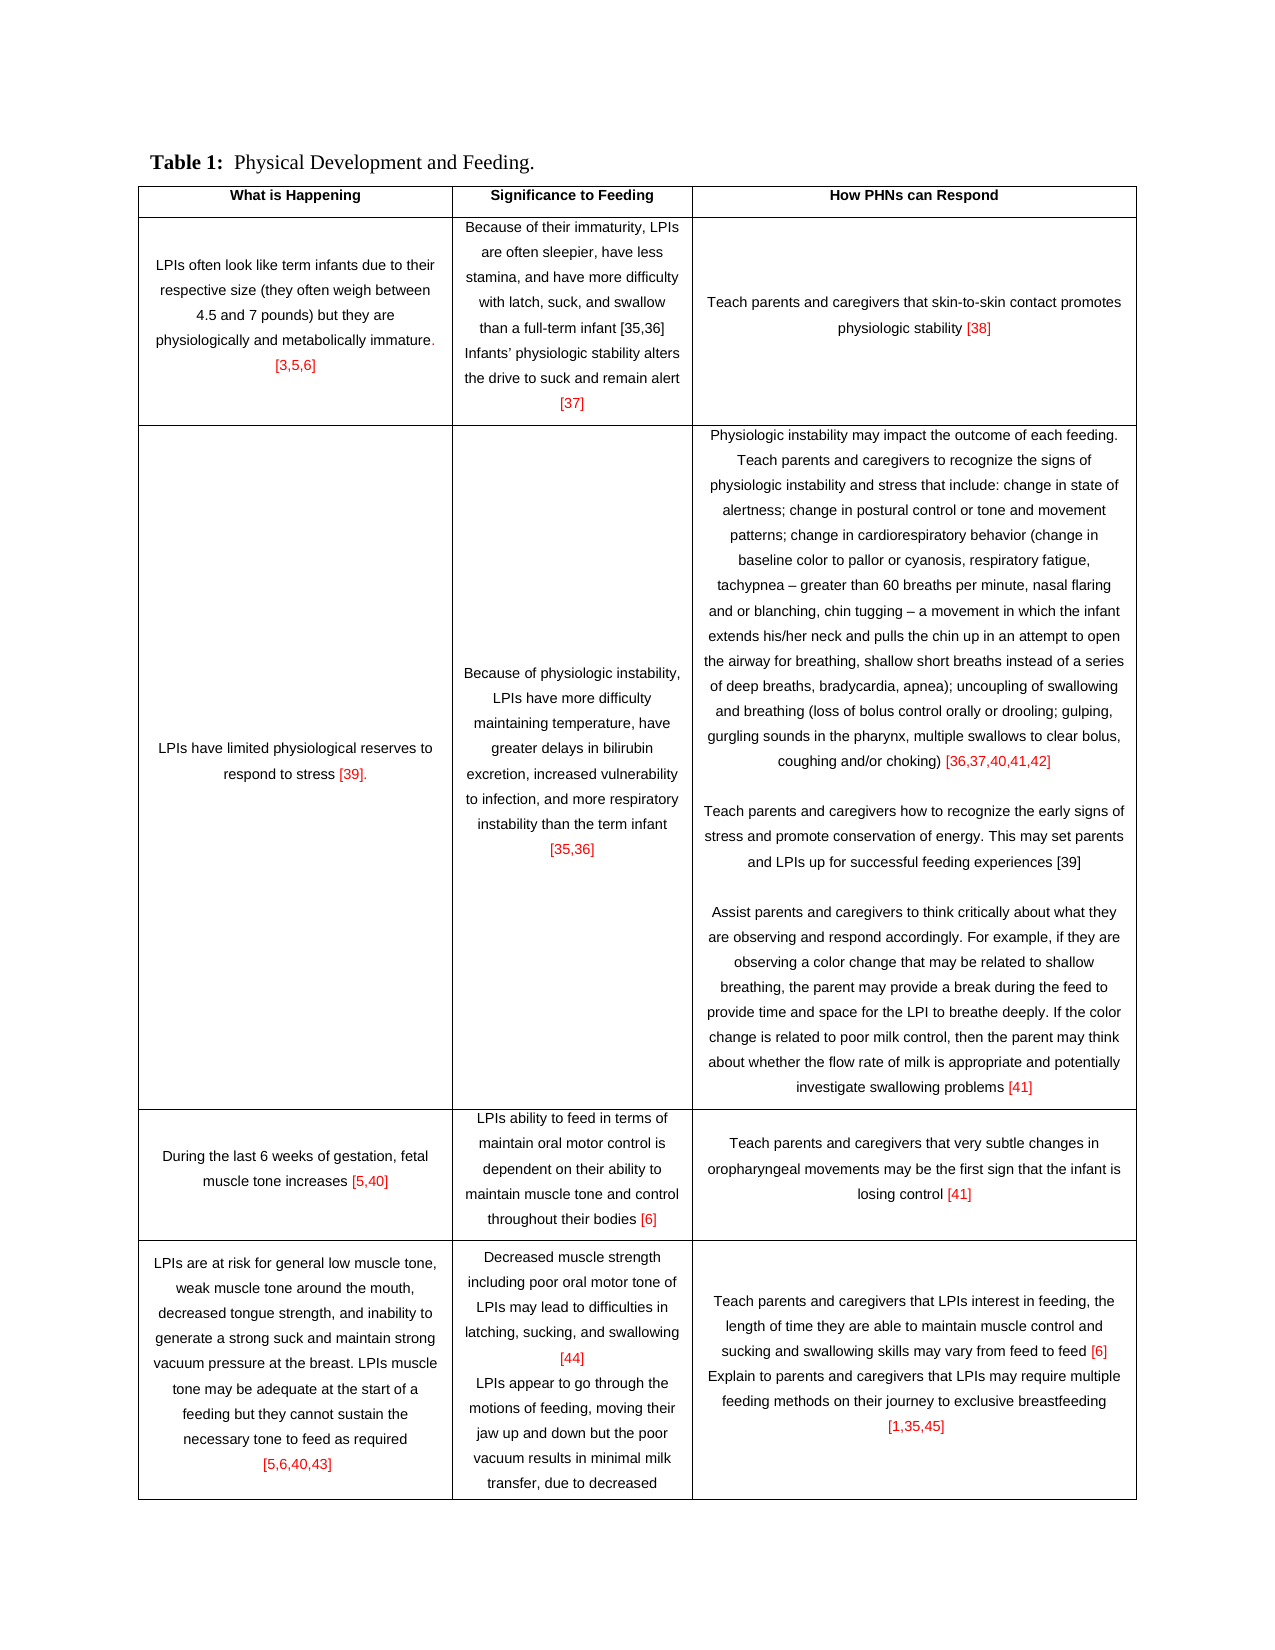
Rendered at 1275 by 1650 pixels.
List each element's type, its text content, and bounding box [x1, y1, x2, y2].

table_cell Teach parents and caregivers that skin-to-skin contact promotes physiologic stability [38] [693, 218, 1136, 425]
table_cell Because of physiologic instability, LPIs have more difficulty maintaining temperature, have greater delays in bilirubin excretion, increased vulnerability to infection, and more respiratory instability than the term infant [35,36] [453, 426, 692, 1109]
text Table 1: Physical Development and Feeding. [150, 150, 1125, 174]
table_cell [693, 1241, 1136, 1499]
table_header How PHNs can Respond [693, 187, 1136, 217]
table_cell LPIs often look like term infants due to their respective size (they often weigh between 4.5 and 7 pounds) but they are physiologically and metabolically immature. [3,5,6] [139, 218, 452, 425]
table_header What is Happening [139, 187, 452, 217]
table_cell Physiologic instability may impact the outcome of each feeding. Teach parents and caregivers to recognize the signs of physiologic instability and stress that include: change in state of alertness; change in postural control or tone and movement patterns; change in cardiorespiratory behavior (change in baseline color to pallor or cyanosis, respiratory fatigue, tachypnea – greater than 60 breaths per minute, nasal flaring and or blanching, chin tugging – a movement in which the infant extends his/her neck and pulls the chin up in an attempt to open the airway for breathing, shallow short breaths instead of a series of deep breaths, bradycardia, apnea); uncoupling of swallowing and breathing (loss of bolus control orally or drooling; gulping, gurgling sounds in the pharynx, multiple swallows to clear bolus, coughing and/or choking) [36,37,40,41,42] Teach parents and caregivers how to recognize the early signs of stress and promote conservation of energy. This may set parents and LPIs up for successful feeding experiences [39] Assist parents and caregivers to think critically about what they are observing and respond accordingly. For example, if they are observing a color change that may be related to shallow breathing, the parent may provide a break during the feed to provide time and space for the LPI to breathe deeply. If the color change is related to poor milk control, then the parent may think about whether the flow rate of milk is appropriate and potentially investigate swallowing problems [41] [693, 426, 1136, 1109]
table_cell LPIs ability to feed in terms of maintain oral motor control is dependent on their ability to maintain muscle tone and control throughout their bodies [6] [453, 1110, 692, 1240]
table_cell Teach parents and caregivers that very subtle changes in oropharyngeal movements may be the first sign that the infant is losing control [41] [693, 1110, 1136, 1240]
table_cell During the last 6 weeks of gestation, fetal muscle tone increases [5,40] [139, 1110, 452, 1240]
table_cell LPIs have limited physiological reserves to respond to stress [39]. [139, 426, 452, 1109]
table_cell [453, 1241, 692, 1499]
table_header Significance to Feeding [453, 187, 692, 217]
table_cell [139, 1241, 452, 1499]
table_cell Because of their immaturity, LPIs are often sleepier, have less stamina, and have more difficulty with latch, suck, and swallow than a full-term infant [35,36] Infants’ physiologic stability alters the drive to suck and remain alert [37] [453, 218, 692, 425]
